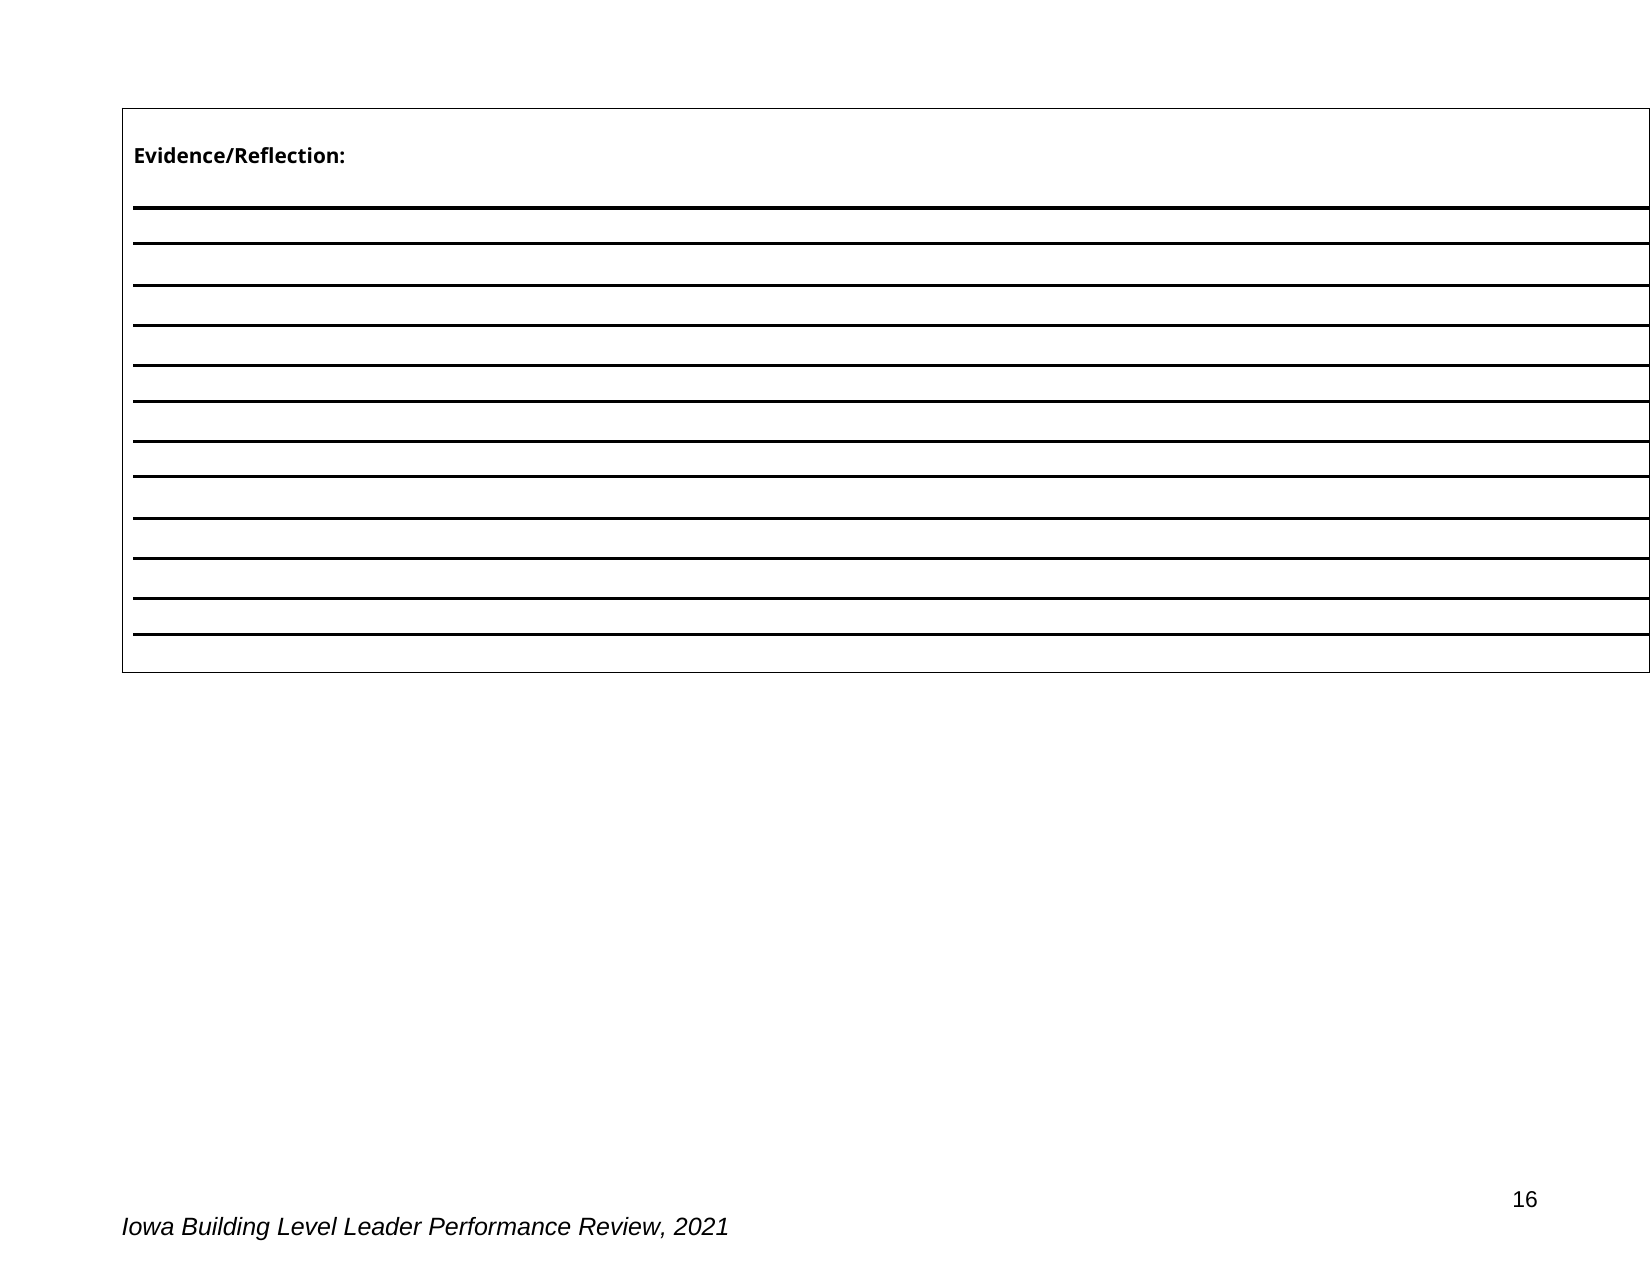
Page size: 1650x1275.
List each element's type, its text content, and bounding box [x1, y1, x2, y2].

table_header Evidence/Reflection: [123, 109, 1649, 672]
